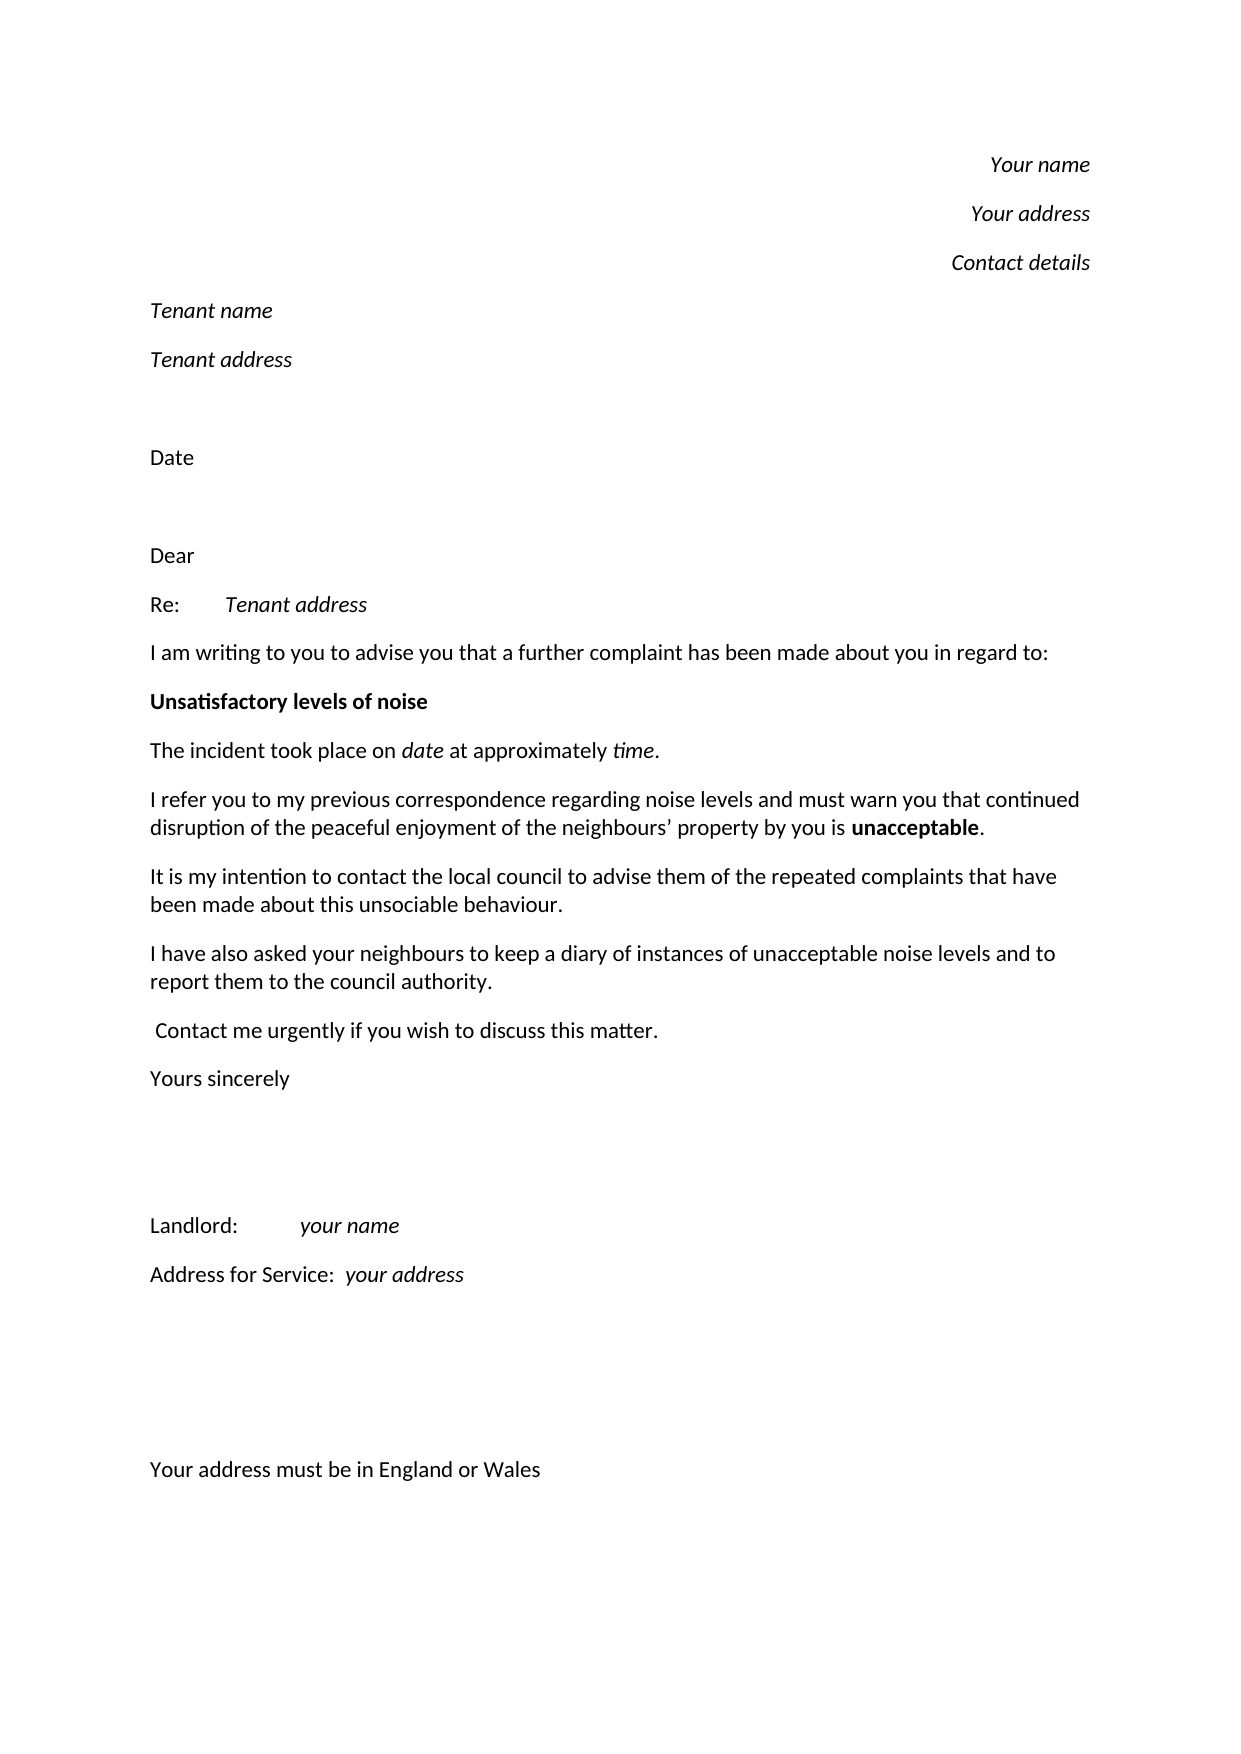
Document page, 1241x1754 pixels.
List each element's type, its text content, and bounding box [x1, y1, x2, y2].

text I have also asked your neighbours to keep a diary of instances of unacceptable noise levels and to report them to the council authority. [150, 939, 1090, 995]
text Your name [150, 150, 1090, 178]
text Landlord: your name [150, 1211, 1090, 1239]
text Tenant address [150, 345, 1090, 373]
text Address for Service: your address [150, 1260, 1090, 1288]
text It is my intention to contact the local council to advise them of the repeated complaints that have been made about this unsociable behaviour. [150, 862, 1090, 918]
text Unsatisfactory levels of noise [150, 687, 1090, 715]
text Re: Tenant address [150, 590, 1090, 618]
text Yours sincerely [150, 1064, 1090, 1093]
text Contact me urgently if you wish to discuss this matter. [150, 1016, 1090, 1044]
text The incident took place on date at approximately time. [150, 736, 1090, 764]
text I refer you to my previous correspondence regarding noise levels and must warn you that continued disruption of the peaceful enjoyment of the neighbours’ property by you is unacceptable. [150, 785, 1090, 841]
text Your address must be in England or Wales [150, 1455, 1090, 1483]
text Dear [150, 541, 1090, 569]
text Tenant name [150, 297, 1090, 324]
text Your address [150, 199, 1090, 227]
text Date [150, 443, 1090, 471]
text I am writing to you to advise you that a further complaint has been made about you in regard to: [150, 638, 1090, 667]
text Contact details [150, 248, 1090, 276]
